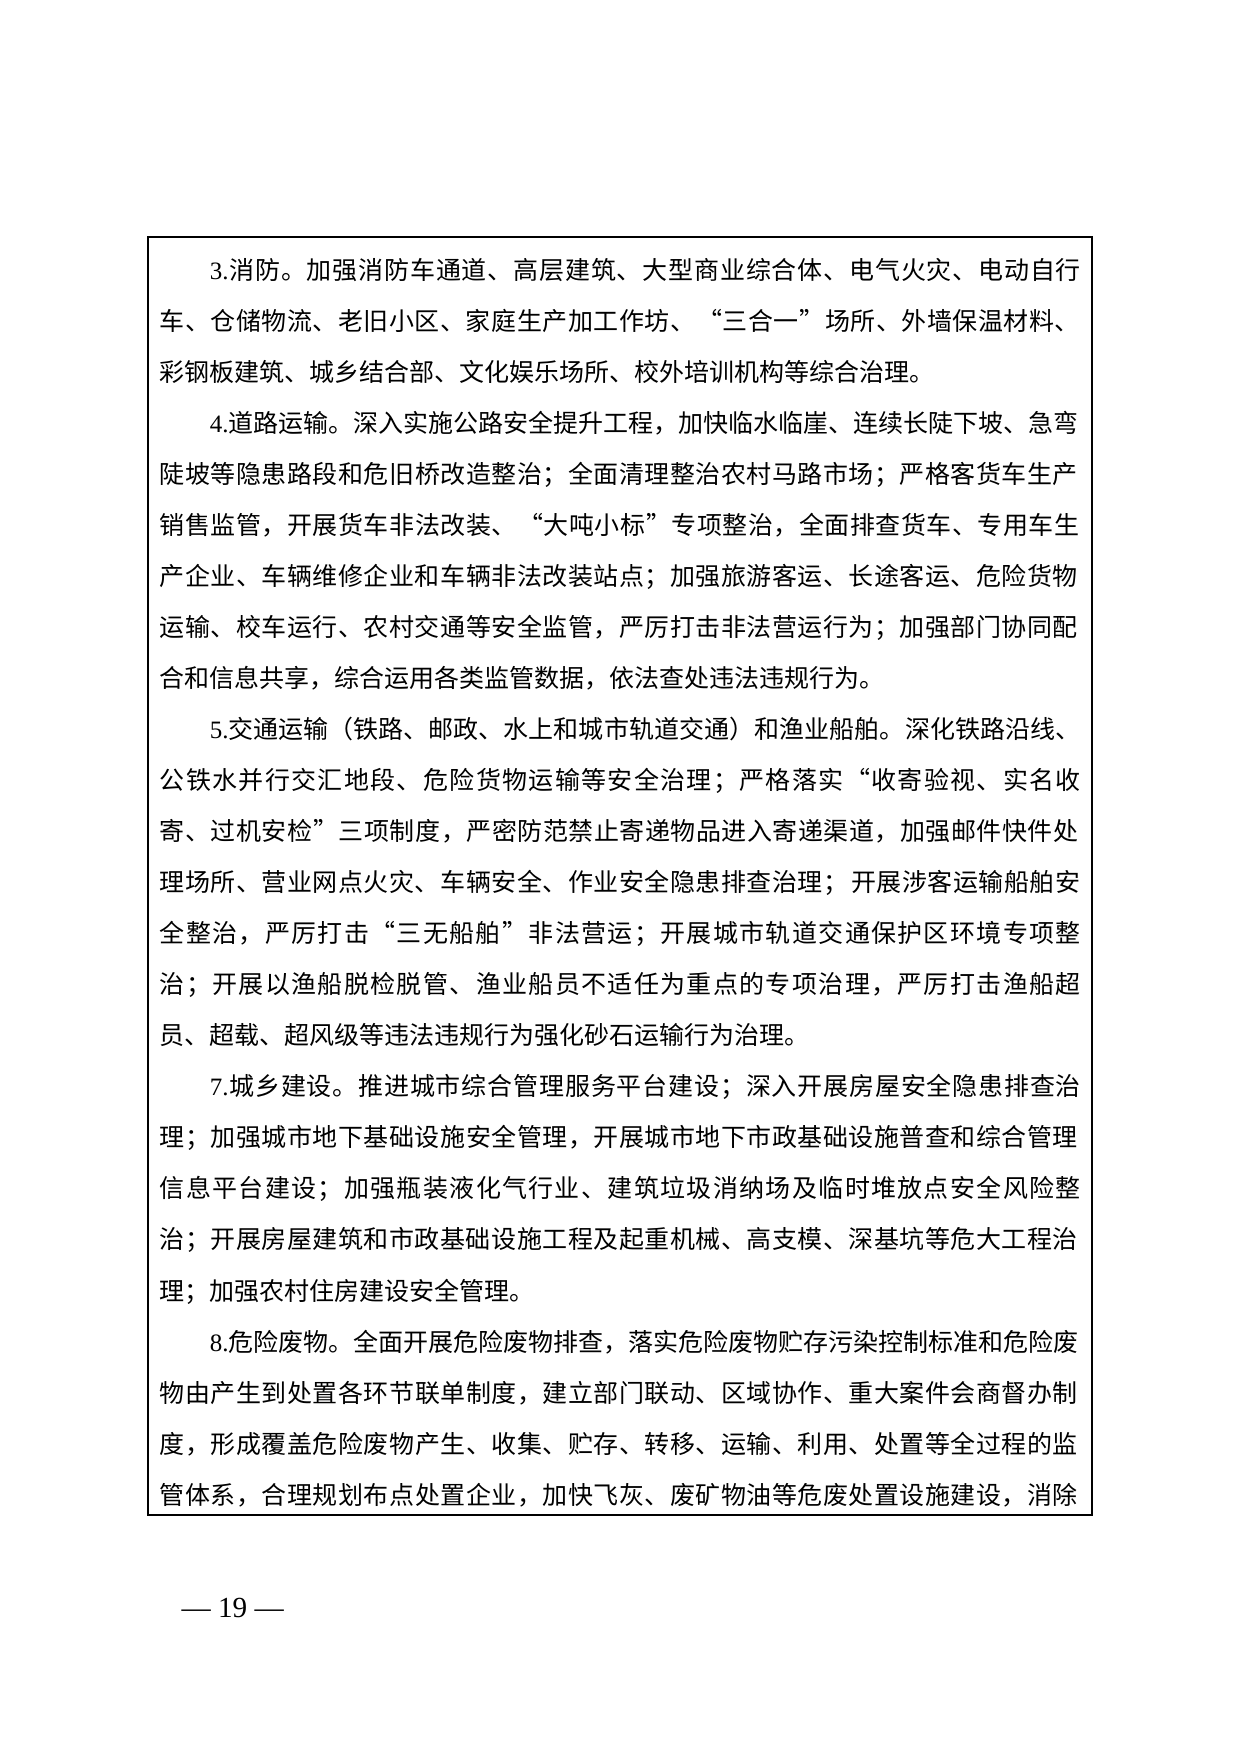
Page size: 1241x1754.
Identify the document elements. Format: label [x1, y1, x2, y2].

table_cell [149, 238, 1091, 1514]
